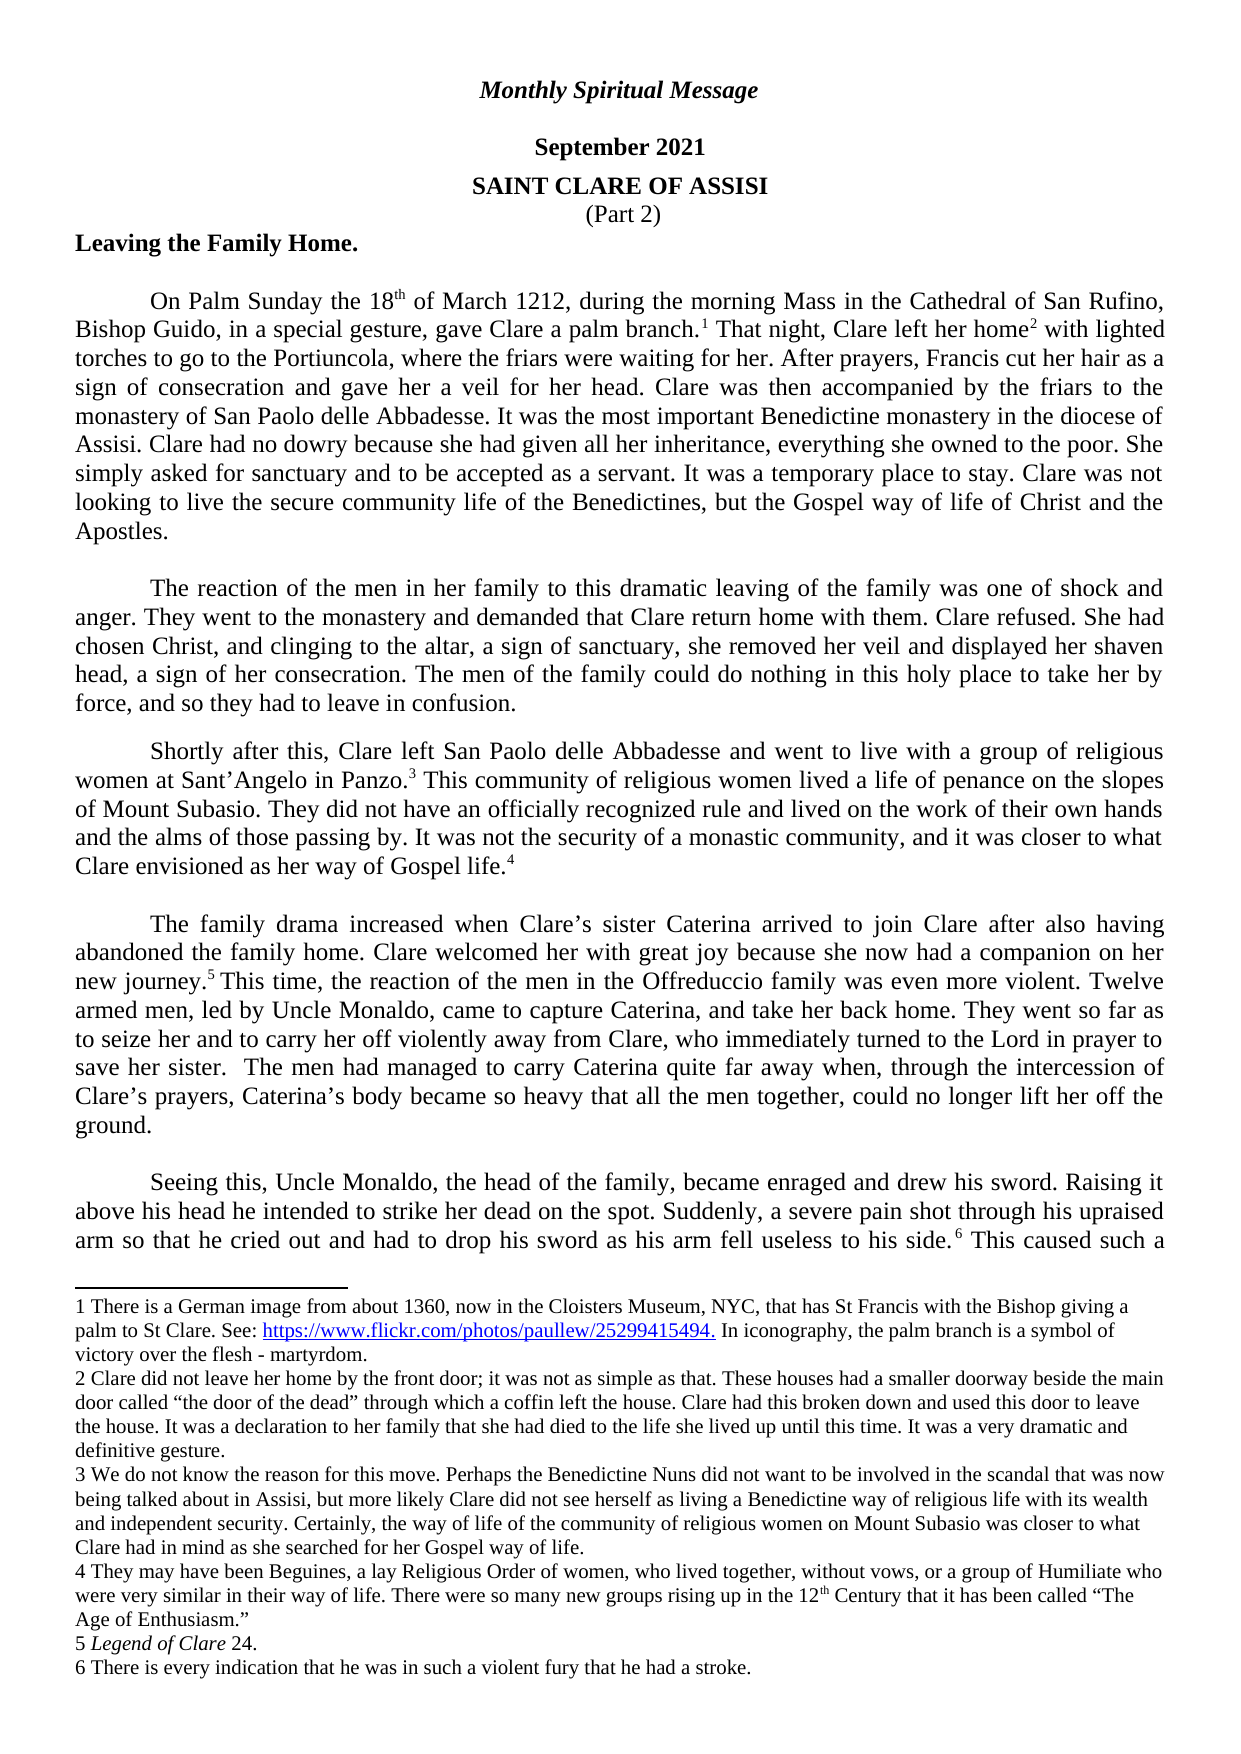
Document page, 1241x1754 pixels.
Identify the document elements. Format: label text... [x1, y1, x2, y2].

text Leaving the Family Home. [75, 228, 1165, 257]
text September 2021 [75, 132, 1165, 161]
text On Palm Sunday the 18th of March 1212, during the morning Mass in the Cathedral of San Rufino, Bishop Guido, in a special gesture, gave Clare a palm branch. That night, Clare left her home with lighted torches to go to the Portiuncola, where the friars were waiting for her. After prayers, Francis cut her hair as a sign of consecration and gave her a veil for her head. Clare was then accompanied by the friars to the monastery of San Paolo delle Abbadesse. It was the most important Benedictine monastery in the diocese of Assisi. Clare had no dowry because she had given all her inheritance, everything she owned to the poor. She simply asked for sanctuary and to be accepted as a servant. It was a temporary place to stay. Clare was not looking to live the secure community life of the Benedictines, but the Gospel way of life of Christ and the Apostles. [75, 286, 1165, 544]
text Shortly after this, Clare left San Paolo delle Abbadesse and went to live with a group of religious women at Sant’Angelo in Panzo. This community of religious women lived a life of penance on the slopes of Mount Subasio. They did not have an officially recognized rule and lived on the work of their own hands and the alms of those passing by. It was not the security of a monastic community, and it was closer to what Clare envisioned as her way of Gospel life. [75, 736, 1165, 880]
text (Part 2) [75, 199, 1165, 228]
text Monthly Spiritual Message [75, 75, 1165, 104]
text The reaction of the men in her family to this dramatic leaving of the family was one of shock and anger. They went to the monastery and demanded that Clare return home with them. Clare refused. She had chosen Christ, and clinging to the altar, a sign of sanctuary, she removed her veil and displayed her shaven head, a sign of her consecration. The men of the family could do nothing in this holy place to take her by force, and so they had to leave in confusion. [75, 573, 1165, 717]
text The family drama increased when Clare’s sister Caterina arrived to join Clare after also having abandoned the family home. Clare welcomed her with great joy because she now had a companion on her new journey. This time, the reaction of the men in the Offreduccio family was even more violent. Twelve armed men, led by Uncle Monaldo, came to capture Caterina, and take her back home. They went so far as to seize her and to carry her off violently away from Clare, who immediately turned to the Lord in prayer to save her sister. The men had managed to carry Caterina quite far away when, through the intercession of Clare’s prayers, Caterina’s body became so heavy that all the men together, could no longer lift her off the ground. [75, 909, 1165, 1139]
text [75, 1167, 1165, 1254]
text SAINT CLARE OF ASSISI [75, 171, 1165, 199]
